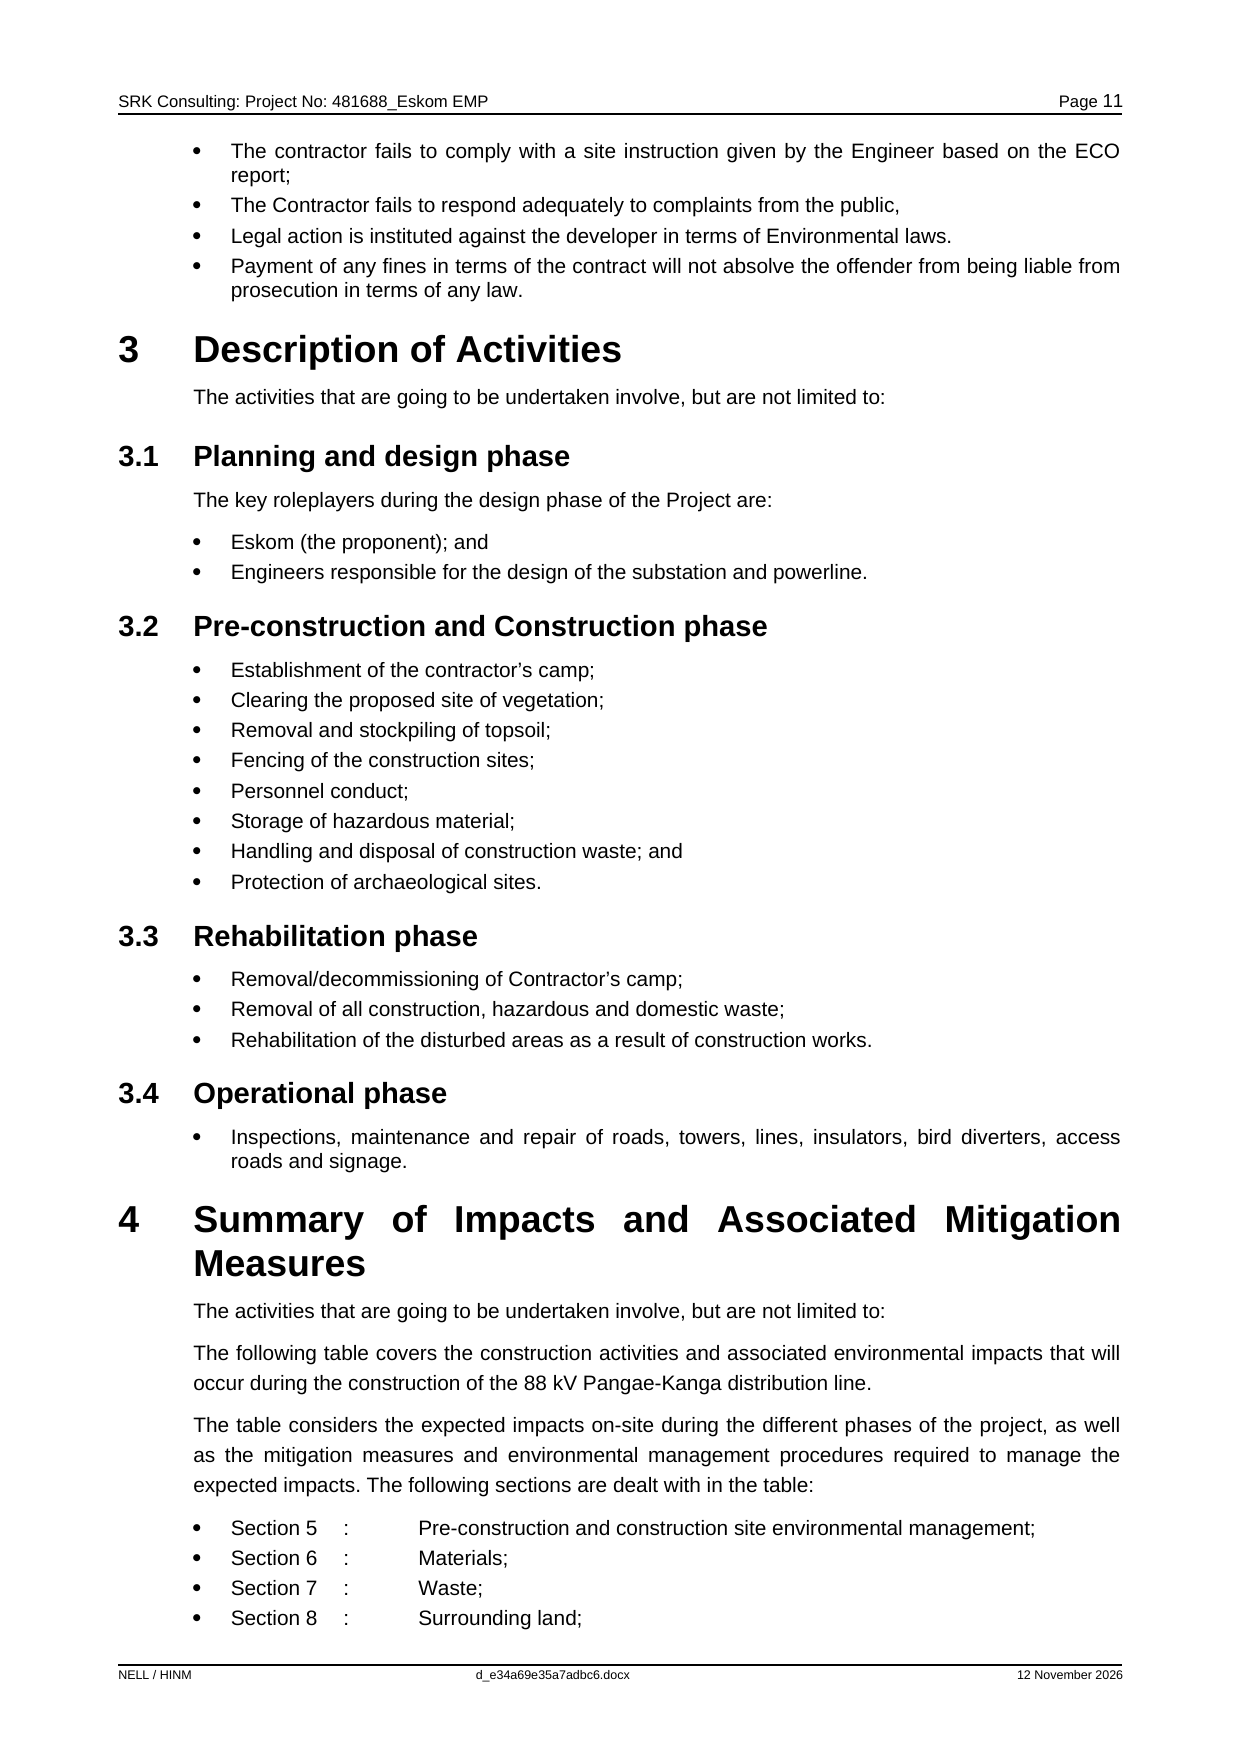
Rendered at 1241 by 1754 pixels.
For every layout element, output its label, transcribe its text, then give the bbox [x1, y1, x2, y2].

list Removal/decommissioning of Contractor’s camp; [193, 967, 1122, 991]
text The table considers the expected impacts on-site during the different phases of the project, as well as the mitigation measures and environmental management procedures required to manage the expected impacts. The following sections are dealt with in the table: [193, 1413, 1122, 1497]
list Section 8 : Surrounding land; [193, 1606, 1122, 1630]
list Personnel conduct; [193, 779, 1122, 803]
subtitle Pre-construction and Construction phase [118, 609, 1122, 643]
subtitle Operational phase [118, 1076, 1122, 1110]
text The key roleplayers during the design phase of the Project are: [193, 487, 1122, 511]
list Eskom (the proponent); and [193, 530, 1122, 554]
list Inspections, maintenance and repair of roads, towers, lines, insulators, bird diverters, access roads and signage. [193, 1124, 1122, 1173]
list Legal action is instituted against the developer in terms of Environmental laws. [193, 223, 1122, 247]
text The activities that are going to be undertaken involve, but are not limited to: [193, 1298, 1122, 1322]
list Section 6 : Materials; [193, 1546, 1122, 1570]
list Payment of any fines in terms of the contract will not absolve the offender from being liable from prosecution in terms of any law. [193, 254, 1122, 302]
subtitle Planning and design phase [118, 439, 1122, 473]
subtitle Rehabilitation phase [118, 919, 1122, 952]
list Removal and stockpiling of topsoil; [193, 718, 1122, 742]
list Rehabilitation of the disturbed areas as a result of construction works. [193, 1027, 1122, 1051]
list Removal of all construction, hazardous and domestic waste; [193, 997, 1122, 1021]
list Protection of archaeological sites. [193, 869, 1122, 894]
subtitle Summary of Impacts and Associated Mitigation Measures [118, 1198, 1122, 1284]
list Storage of hazardous material; [193, 809, 1122, 833]
text The following table covers the construction activities and associated environmental impacts that will occur during the construction of the 88 kV Pangae-Kanga distribution line. [193, 1341, 1122, 1395]
list Section 5 : Pre-construction and construction site environmental management; [193, 1515, 1122, 1539]
list Engineers responsible for the design of the substation and powerline. [193, 560, 1122, 584]
list Fencing of the construction sites; [193, 748, 1122, 772]
text The activities that are going to be undertaken involve, but are not limited to: [193, 384, 1122, 408]
list The contractor fails to comply with a site instruction given by the Engineer based on the ECO report; [193, 139, 1122, 187]
list Section 7 : Waste; [193, 1576, 1122, 1600]
list The Contractor fails to respond adequately to complaints from the public, [193, 193, 1122, 217]
list Handling and disposal of construction waste; and [193, 839, 1122, 863]
subtitle Description of Activities [118, 327, 1122, 370]
list Establishment of the contractor’s camp; [193, 657, 1122, 681]
list Clearing the proposed site of vegetation; [193, 688, 1122, 712]
